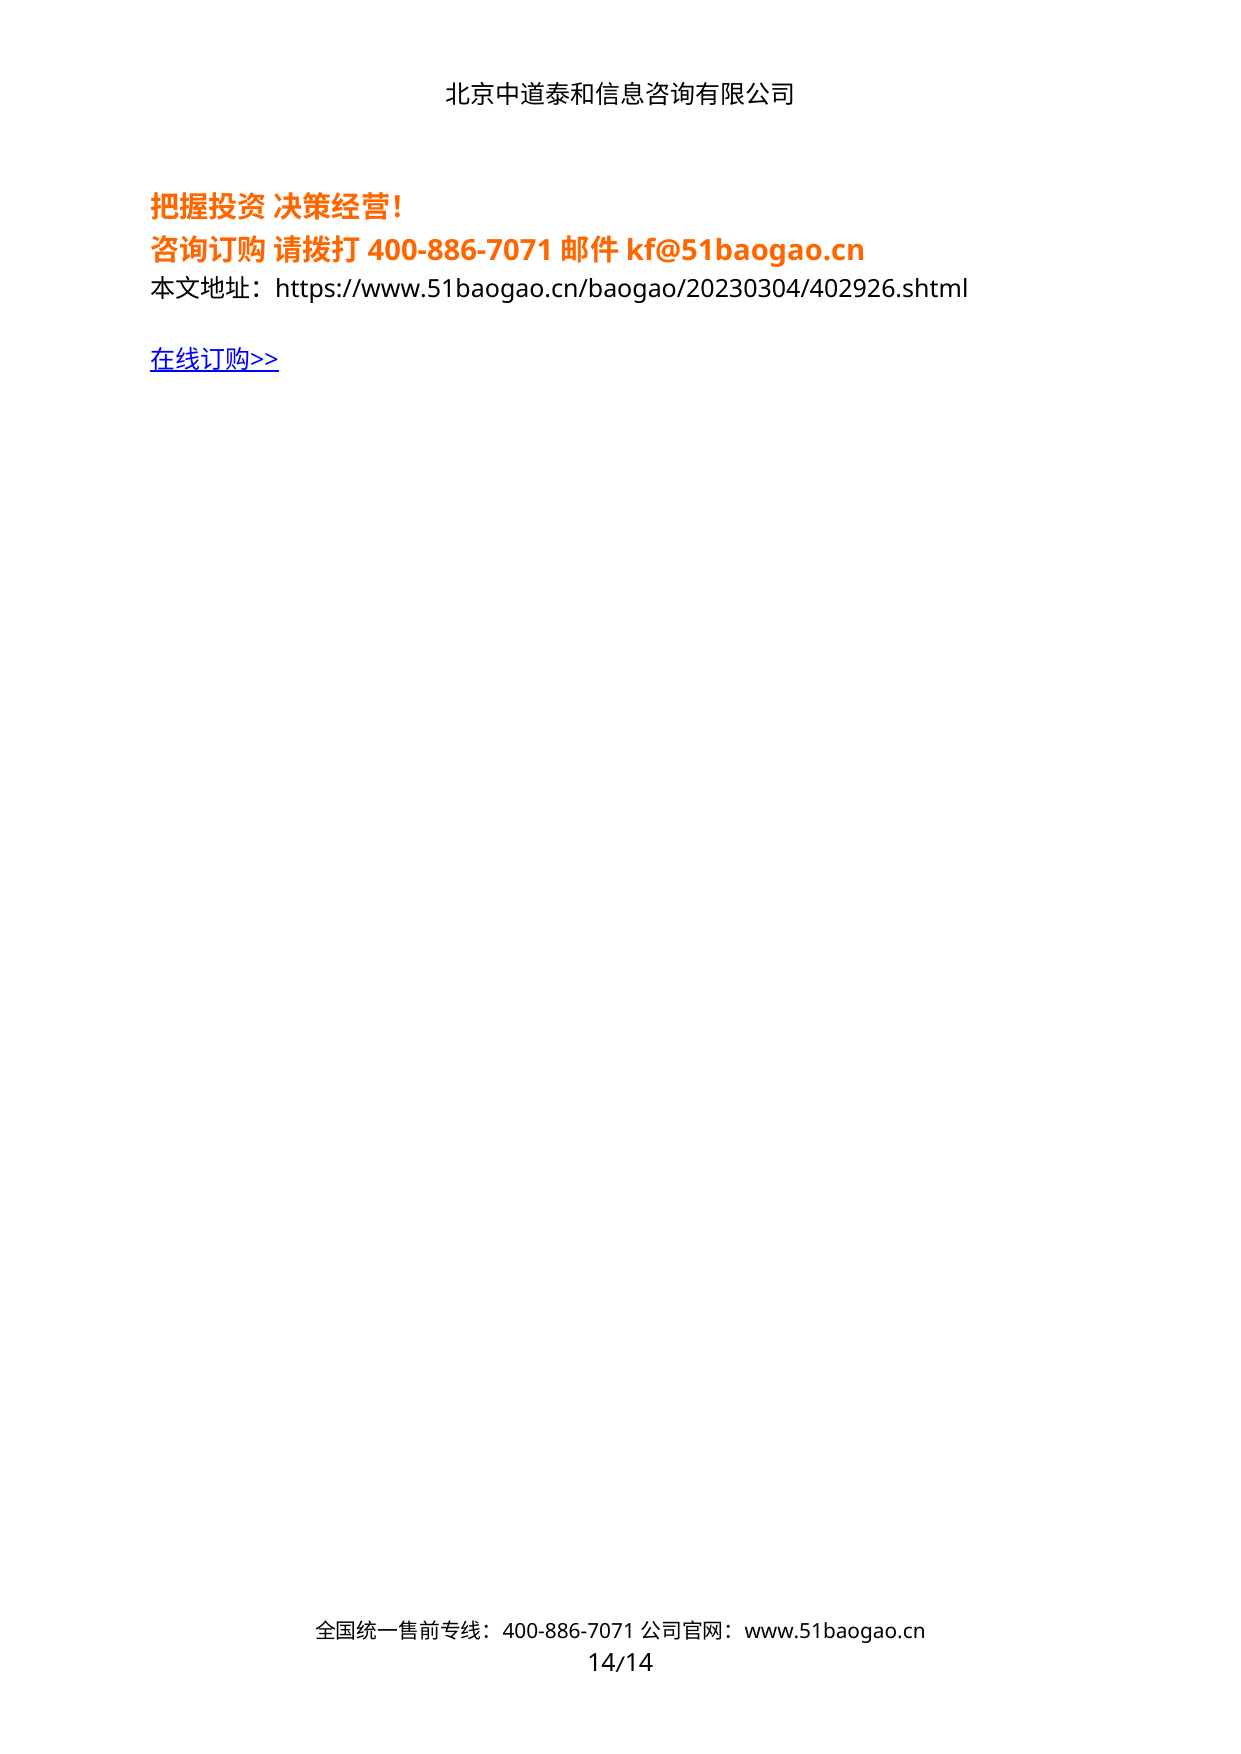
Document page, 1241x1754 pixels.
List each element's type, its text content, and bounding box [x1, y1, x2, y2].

text 把握投资 决策经营！咨询订购 请拨打 400-886-7071 邮件 kf@51baogao.cn本文地址：https://www.51baogao.cn/baogao/20230304/402926.shtml [150, 150, 1090, 305]
text 在线订购>> [150, 305, 1090, 375]
